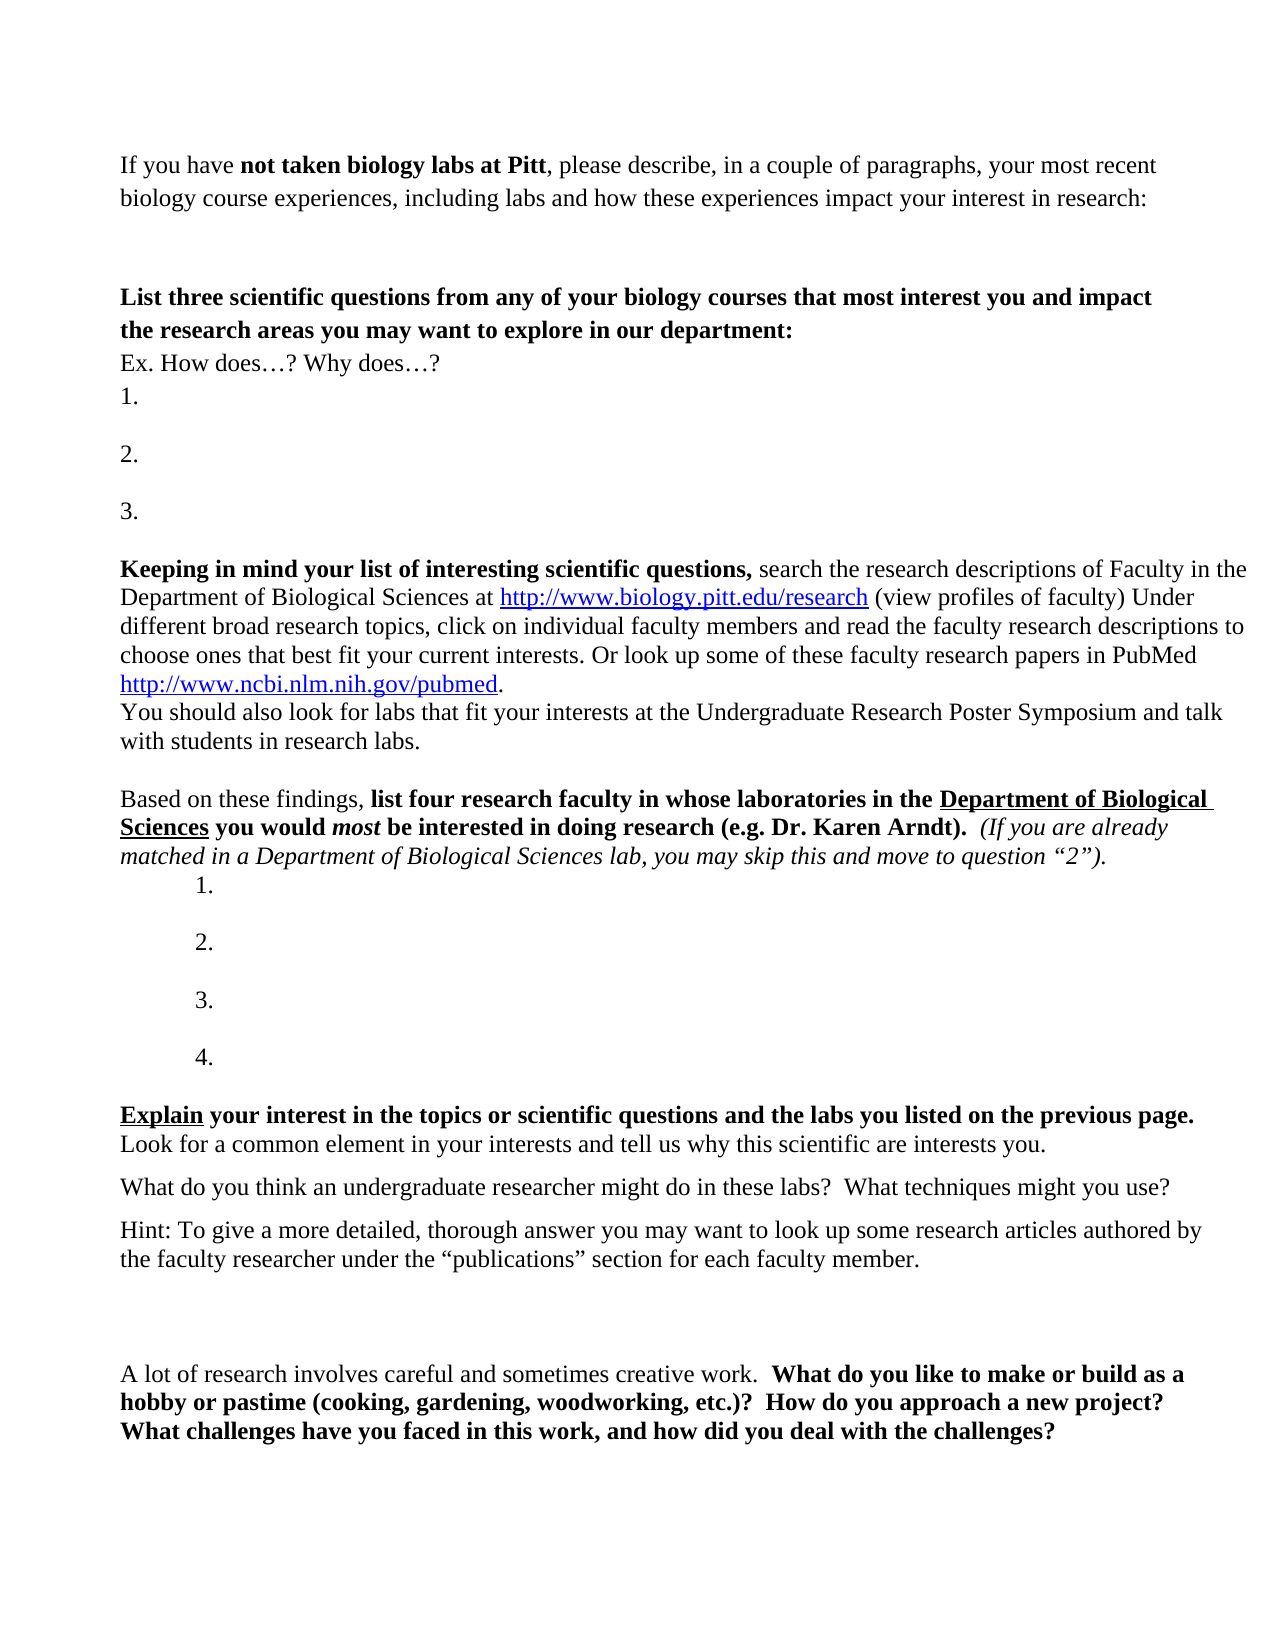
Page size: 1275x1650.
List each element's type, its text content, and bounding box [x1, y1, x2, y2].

text List three scientific questions from any of your biology courses that most interest you and impact the research areas you may want to explore in our department: [120, 282, 1170, 344]
text 1. [120, 381, 1228, 410]
text If you have not taken biology labs at Pitt, please describe, in a couple of paragraphs, your most recent biology course experiences, including labs and how these experiences impact your interest in research: [120, 150, 1170, 245]
text A lot of research involves careful and sometimes creative work. What do you like to make or build as a hobby or pastime (cooking, gardening, woodworking, etc.)? How do you approach a new project? What challenges have you faced in this work, and how did you deal with the challenges? [120, 1359, 1228, 1445]
text You should also look for labs that fit your interests at the Undergraduate Research Poster Symposium and talk with students in research labs. [120, 697, 1256, 755]
text Explain your interest in the topics or scientific questions and the labs you listed on the previous page. Look for a common element in your interests and tell us why this scientific are interests you. [120, 1100, 1224, 1157]
text 3. [120, 496, 1228, 525]
text 4. [195, 1042, 1228, 1071]
text 3. [195, 985, 1228, 1014]
text Ex. How does…? Why does…? [120, 348, 1170, 377]
text 2. [120, 439, 1228, 467]
text Keeping in mind your list of interesting scientific questions, search the research descriptions of Faculty in the Department of Biological Sciences at http://www.biology.pitt.edu/research (view profiles of faculty) Under different broad research topics, click on individual faculty members and read the faculty research descriptions to choose ones that best fit your current interests. Or look up some of these faculty research papers in PubMed http://www.ncbi.nlm.nih.gov/pubmed. [120, 554, 1256, 697]
text Based on these findings, list four research faculty in whose laboratories in the Department of Biological Sciences you would most be interested in doing research (e.g. Dr. Karen Arndt). (If you are already matched in a Department of Biological Sciences lab, you may skip this and move to question “2”). [120, 784, 1224, 870]
text 1. [195, 870, 1228, 899]
text 2. [195, 927, 1228, 956]
text Hint: To give a more detailed, thorough answer you may want to look up some research articles authored by the faculty researcher under the “publications” section for each faculty member. [120, 1215, 1224, 1272]
text What do you think an undergraduate researcher might do in these labs? What techniques might you use? [120, 1172, 1224, 1201]
